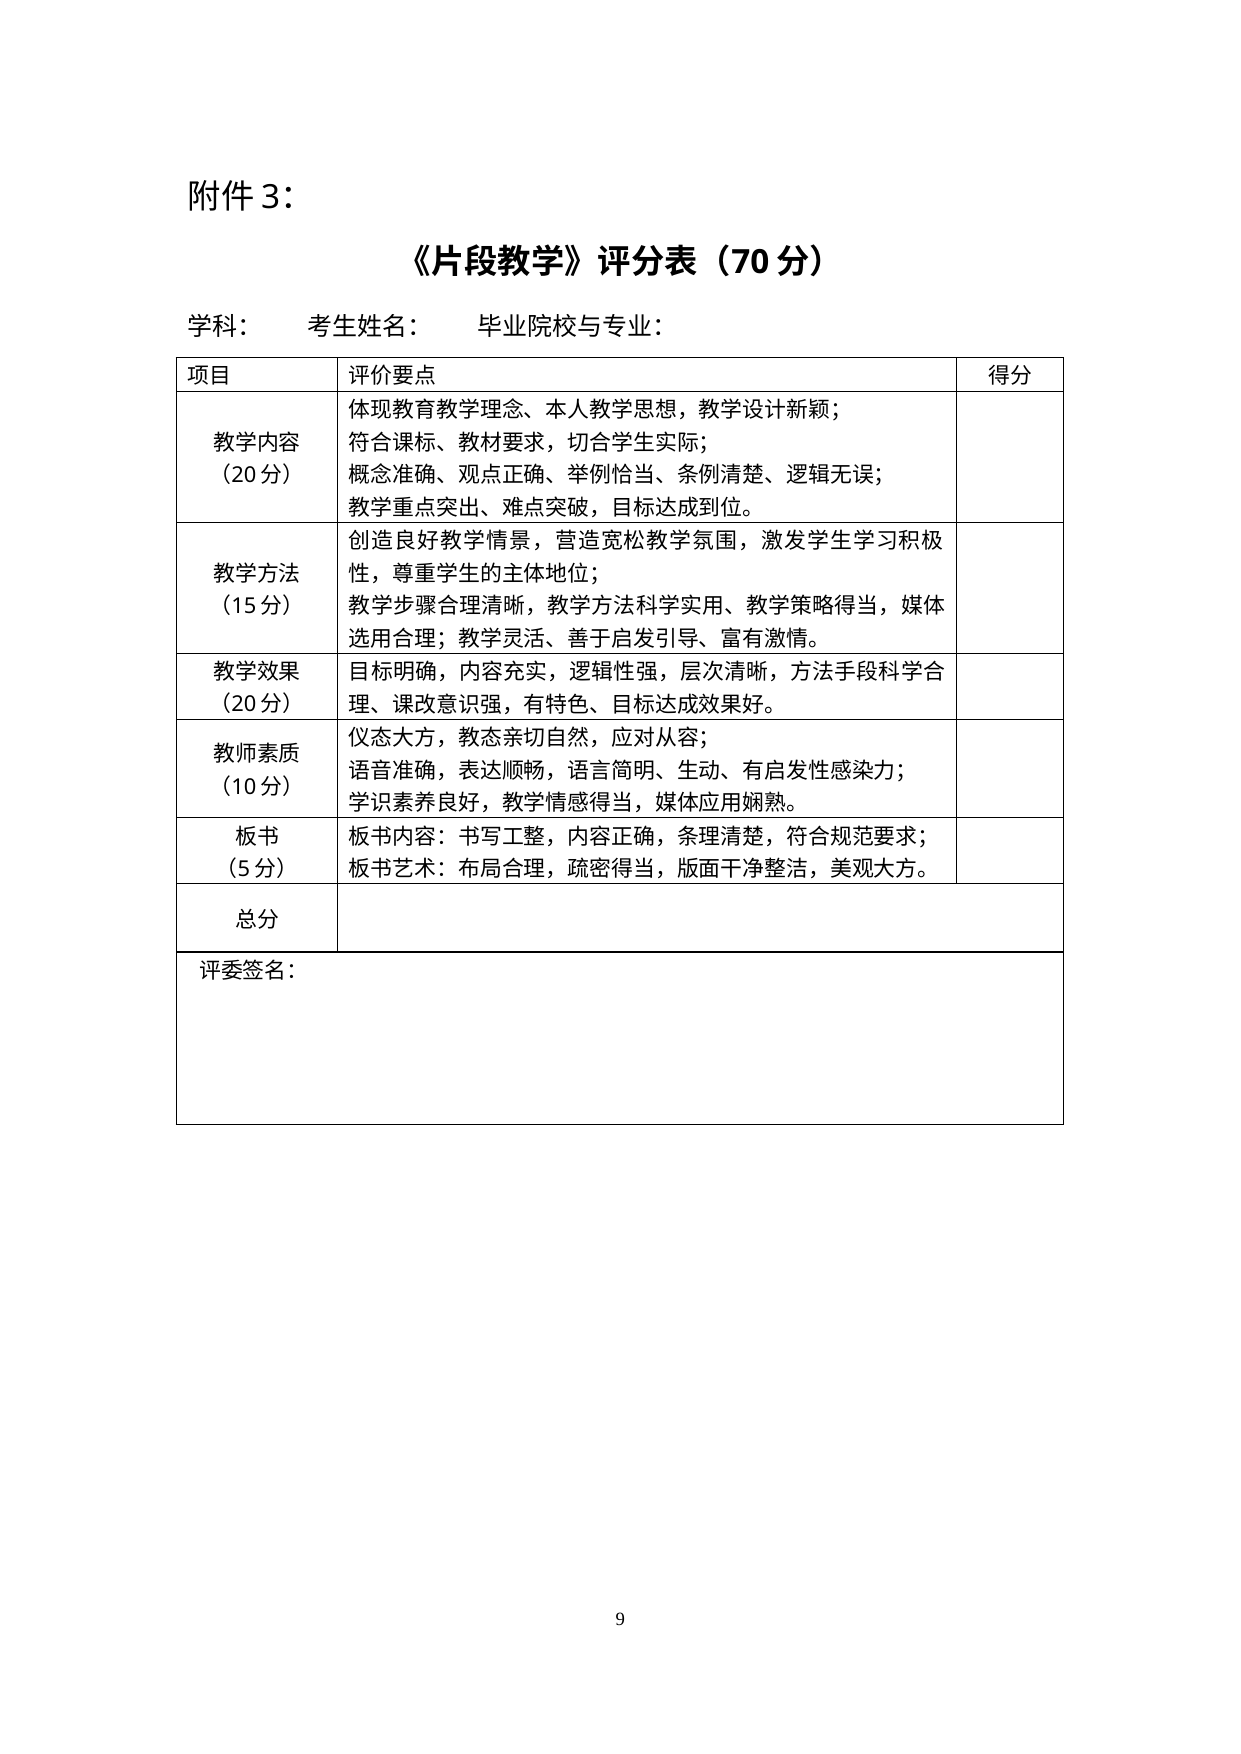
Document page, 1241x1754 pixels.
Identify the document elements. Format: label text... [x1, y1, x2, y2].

table_cell 创造良好教学情景，营造宽松教学氛围，激发学生学习积极性，尊重学生的主体地位； 教学步骤合理清晰，教学方法科学实用、教学策略得当，媒体选用合理；教学灵活、善于启发引导、富有激情。 [338, 523, 956, 653]
table_cell [957, 523, 1063, 653]
table_cell [338, 884, 1063, 951]
table_cell [957, 720, 1063, 817]
table_cell 教师素质 （10分） [177, 720, 337, 817]
table_cell 教学效果 （20分） [177, 654, 337, 719]
table_header 项目 [177, 358, 337, 391]
table_cell 总分 [177, 884, 337, 951]
table_cell [957, 818, 1063, 883]
table_cell 教学方法 （15分） [177, 523, 337, 653]
table_header 评价要点 [338, 358, 956, 391]
table_cell 板书 （5分） [177, 818, 337, 883]
text 附件3： [187, 162, 1053, 227]
text 《片段教学》评分表（70分） [187, 227, 1053, 292]
table_header 得分 [957, 358, 1063, 391]
table_cell 目标明确，内容充实，逻辑性强，层次清晰，方法手段科学合理、课改意识强，有特色、目标达成效果好。 [338, 654, 956, 719]
table_cell 仪态大方，教态亲切自然，应对从容； 语音准确，表达顺畅，语言简明、生动、有启发性感染力； 学识素养良好，教学情感得当，媒体应用娴熟。 [338, 720, 956, 817]
text 学科： 考生姓名： 毕业院校与专业： [187, 292, 1053, 357]
table_cell 教学内容 （20分） [177, 392, 337, 522]
table_cell 评委签名： [177, 953, 1063, 1124]
table_cell [957, 654, 1063, 719]
table_cell 板书内容：书写工整，内容正确，条理清楚，符合规范要求； 板书艺术：布局合理，疏密得当，版面干净整洁，美观大方。 [338, 818, 956, 883]
table_cell [957, 392, 1063, 522]
table_cell 体现教育教学理念、本人教学思想，教学设计新颖； 符合课标、教材要求，切合学生实际； 概念准确、观点正确、举例恰当、条例清楚、逻辑无误； 教学重点突出、难点突破，目标达成到位。 [338, 392, 956, 522]
